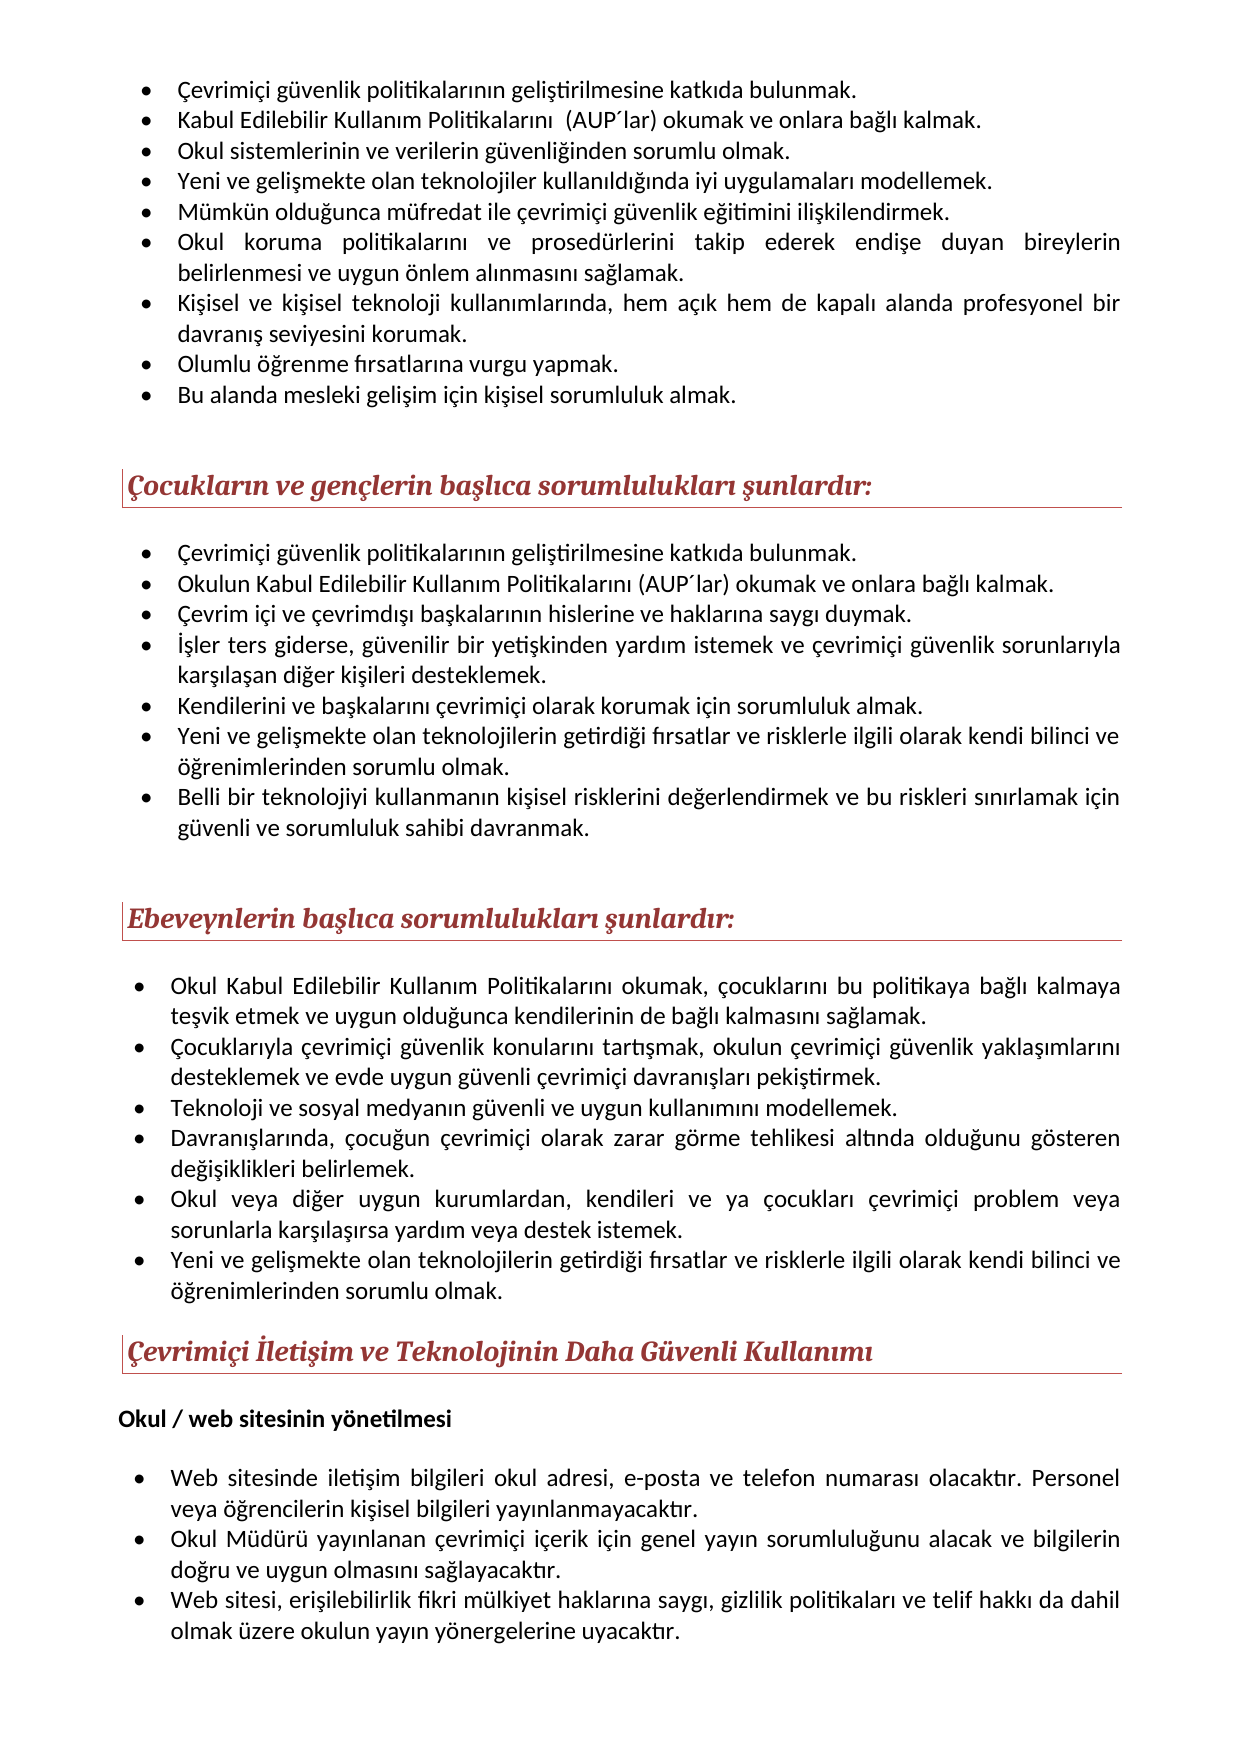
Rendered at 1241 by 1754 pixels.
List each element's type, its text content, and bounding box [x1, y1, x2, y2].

list Yeni ve gelişmekte olan teknolojiler kullanıldığında iyi uygulamaları modellemek. [140, 165, 1122, 196]
subtitle Ebeveynlerin başlıca sorumlulukları şunlardır: [123, 902, 1122, 940]
list Okulun Kabul Edilebilir Kullanım Politikalarını (AUP´lar) okumak ve onlara bağlı kalmak. [140, 568, 1122, 598]
list Çevrimiçi güvenlik politikalarının geliştirilmesine katkıda bulunmak. [140, 537, 1122, 568]
list Okul Müdürü yayınlanan çevrimiçi içerik için genel yayın sorumluluğunu alacak ve bilgilerin doğru ve uygun olmasını sağlayacaktır. [133, 1523, 1122, 1584]
list Çevrim içi ve çevrimdışı başkalarının hislerine ve haklarına saygı duymak. [140, 598, 1122, 629]
text Okul / web sitesinin yönetilmesi [118, 1403, 1122, 1433]
list İşler ters giderse, güvenilir bir yetişkinden yardım istemek ve çevrimiçi güvenlik sorunlarıyla karşılaşan diğer kişileri desteklemek. [140, 629, 1122, 690]
list Çevrimiçi güvenlik politikalarının geliştirilmesine katkıda bulunmak. [140, 74, 1122, 104]
list Çocuklarıyla çevrimiçi güvenlik konularını tartışmak, okulun çevrimiçi güvenlik yaklaşımlarını desteklemek ve evde uygun güvenli çevrimiçi davranışları pekiştirmek. [133, 1031, 1122, 1092]
list Okul Kabul Edilebilir Kullanım Politikalarını okumak, çocuklarını bu politikaya bağlı kalmaya teşvik etmek ve uygun olduğunca kendilerinin de bağlı kalmasını sağlamak. [133, 970, 1122, 1031]
list Bu alanda mesleki gelişim için kişisel sorumluluk almak. [140, 379, 1122, 409]
list Kendilerini ve başkalarını çevrimiçi olarak korumak için sorumluluk almak. [140, 690, 1122, 720]
list Yeni ve gelişmekte olan teknolojilerin getirdiği fırsatlar ve risklerle ilgili olarak kendi bilinci ve öğrenimlerinden sorumlu olmak. [140, 720, 1122, 781]
list Okul koruma politikalarını ve prosedürlerini takip ederek endişe duyan bireylerin belirlenmesi ve uygun önlem alınmasını sağlamak. [140, 226, 1122, 287]
list Kişisel ve kişisel teknoloji kullanımlarında, hem açık hem de kapalı alanda profesyonel bir davranış seviyesini korumak. [140, 287, 1122, 348]
list Okul sistemlerinin ve verilerin güvenliğinden sorumlu olmak. [140, 135, 1122, 165]
list Belli bir teknolojiyi kullanmanın kişisel risklerini değerlendirmek ve bu riskleri sınırlamak için güvenli ve sorumluluk sahibi davranmak. [140, 781, 1122, 842]
list Kabul Edilebilir Kullanım Politikalarını (AUP´lar) okumak ve onlara bağlı kalmak. [140, 104, 1122, 135]
list Web sitesinde iletişim bilgileri okul adresi, e-posta ve telefon numarası olacaktır. Personel veya öğrencilerin kişisel bilgileri yayınlanmayacaktır. [133, 1462, 1122, 1523]
list Yeni ve gelişmekte olan teknolojilerin getirdiği fırsatlar ve risklerle ilgili olarak kendi bilinci ve öğrenimlerinden sorumlu olmak. [133, 1245, 1122, 1306]
list Web sitesi, erişilebilirlik fikri mülkiyet haklarına saygı, gizlilik politikaları ve telif hakkı da dahil olmak üzere okulun yayın yönergelerine uyacaktır. [133, 1584, 1122, 1646]
subtitle Çocukların ve gençlerin başlıca sorumlulukları şunlardır: [123, 469, 1122, 507]
list Teknoloji ve sosyal medyanın güvenli ve uygun kullanımını modellemek. [133, 1092, 1122, 1123]
list Davranışlarında, çocuğun çevrimiçi olarak zarar görme tehlikesi altında olduğunu gösteren değişiklikleri belirlemek. [133, 1123, 1122, 1184]
list Olumlu öğrenme fırsatlarına vurgu yapmak. [140, 348, 1122, 379]
list Okul veya diğer uygun kurumlardan, kendileri ve ya çocukları çevrimiçi problem veya sorunlarla karşılaşırsa yardım veya destek istemek. [133, 1184, 1122, 1245]
list Mümkün olduğunca müfredat ile çevrimiçi güvenlik eğitimini ilişkilendirmek. [140, 196, 1122, 226]
subtitle Çevrimiçi İletişim ve Teknolojinin Daha Güvenli Kullanımı [123, 1335, 1122, 1373]
